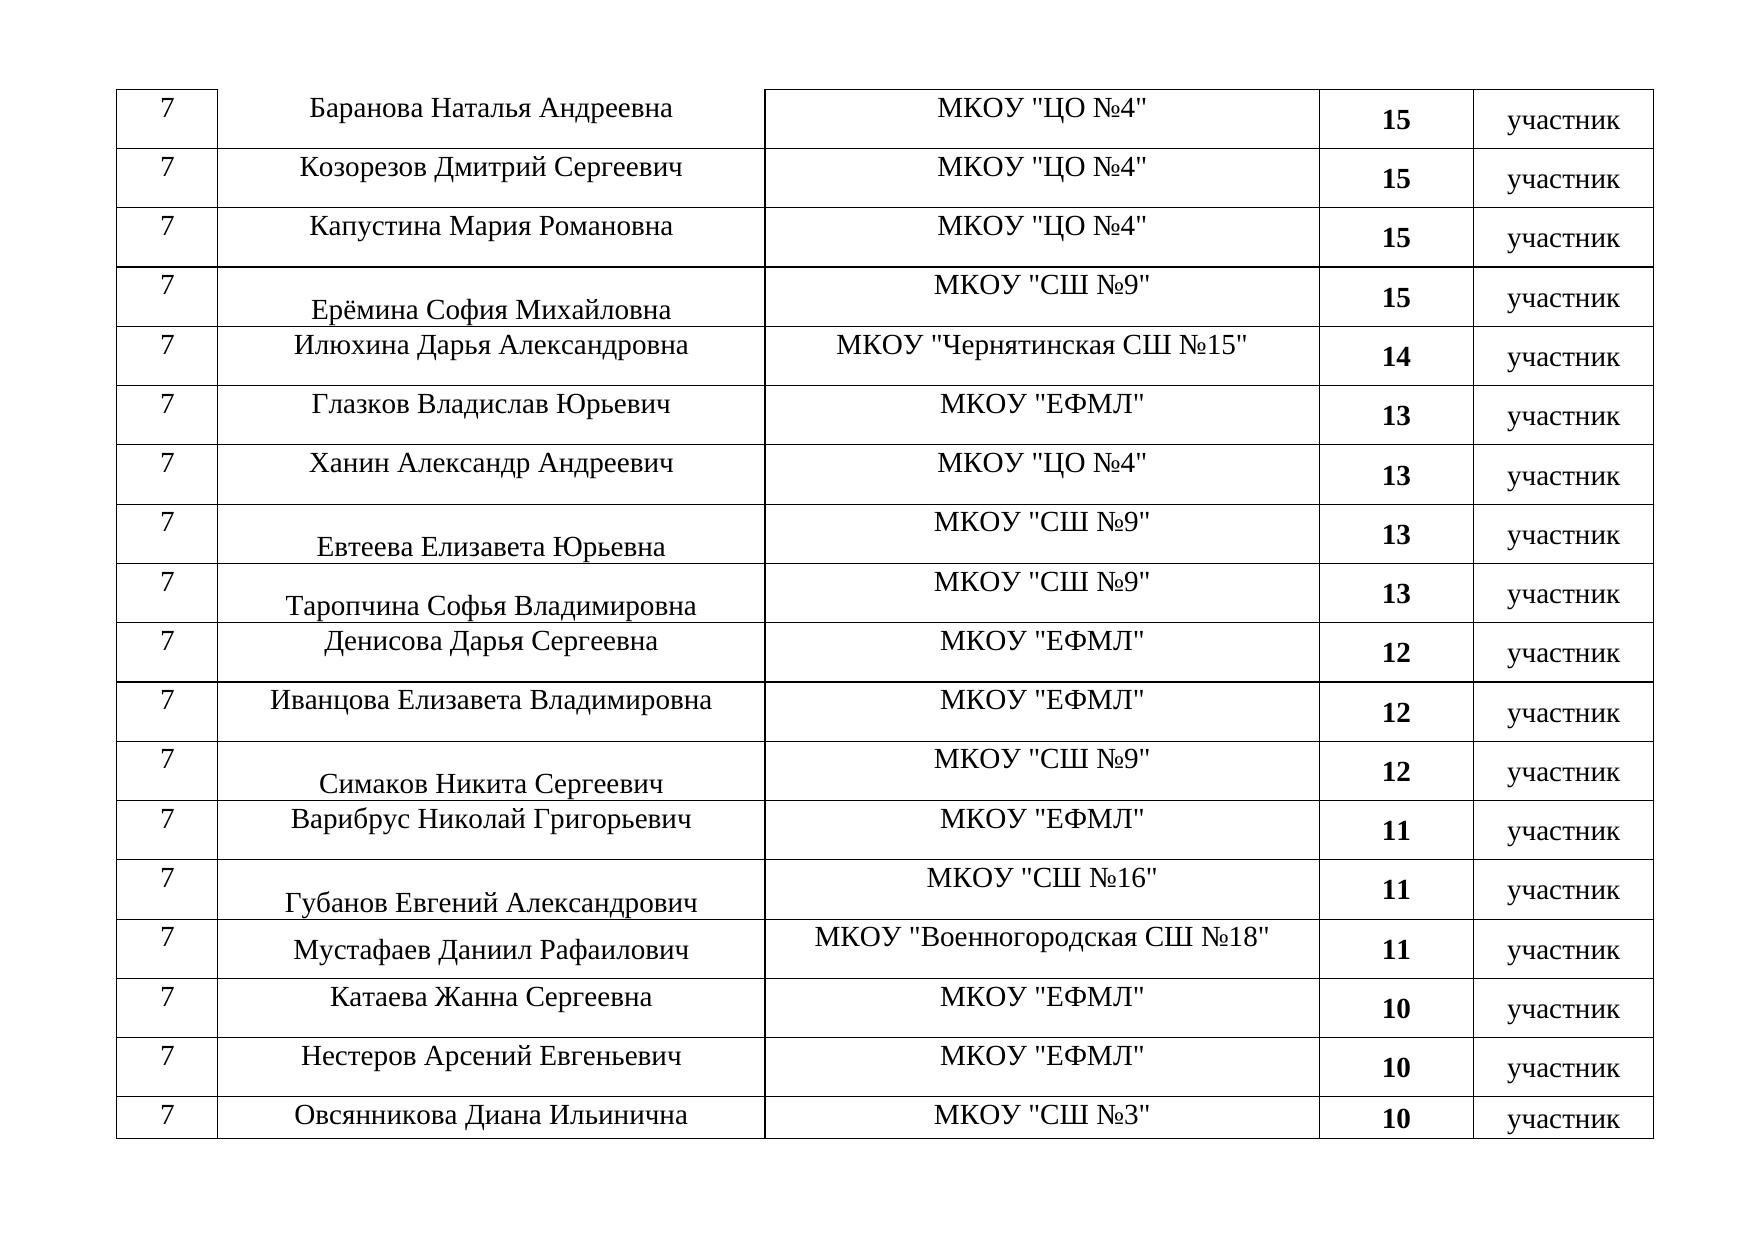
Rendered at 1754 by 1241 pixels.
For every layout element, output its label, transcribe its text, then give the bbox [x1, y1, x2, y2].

table_cell 13 [1320, 505, 1473, 563]
table_cell Овсянникова Диана Ильинична [218, 1097, 764, 1138]
table_cell 7 [117, 505, 217, 563]
table_cell Козорезов Дмитрий Сергеевич [218, 149, 764, 207]
table_cell участник [1474, 208, 1653, 266]
table_cell 7 [117, 801, 217, 859]
table_cell 7 [117, 445, 217, 503]
table_cell 7 [117, 920, 217, 978]
table_cell 7 [117, 683, 217, 741]
table_cell МКОУ "ЕФМЛ" [766, 386, 1319, 444]
table_cell 7 [117, 327, 217, 385]
table_cell МКОУ "ЦО №4" [766, 445, 1319, 503]
table_cell участник [1474, 564, 1653, 622]
table_cell участник [1474, 683, 1653, 741]
table_cell участник [1474, 445, 1653, 503]
table_cell 7 [117, 386, 217, 444]
table_cell участник [1474, 623, 1653, 681]
table_cell участник [1474, 268, 1653, 326]
table_cell 7 [117, 979, 217, 1037]
table_cell 12 [1320, 683, 1473, 741]
table_cell Симаков Никита Сергеевич [218, 742, 764, 800]
table_cell МКОУ "ЕФМЛ" [766, 801, 1319, 859]
table_cell Илюхина Дарья Александровна [218, 327, 764, 385]
table_cell 7 [117, 742, 217, 800]
table_cell 10 [1320, 1097, 1473, 1138]
table_cell 7 [117, 149, 217, 207]
table_cell участник [1474, 149, 1653, 207]
table_cell 10 [1320, 1038, 1473, 1096]
table_cell МКОУ "СШ №9" [766, 742, 1319, 800]
table_cell 11 [1320, 801, 1473, 859]
table_cell МКОУ "ЦО №4" [766, 90, 1319, 148]
table_cell 10 [1320, 979, 1473, 1037]
table_cell 7 [117, 268, 217, 326]
table_cell 15 [1320, 149, 1473, 207]
table_cell участник [1474, 1038, 1653, 1096]
table_cell МКОУ "ЦО №4" [766, 208, 1319, 266]
table_cell МКОУ "СШ №9" [766, 564, 1319, 622]
table_cell Баранова Наталья Андреевна [218, 89, 764, 148]
table_cell 15 [1320, 90, 1473, 148]
table_cell Губанов Евгений Александрович [218, 860, 764, 918]
table_cell МКОУ "СШ №16" [766, 860, 1319, 918]
table_cell 7 [117, 90, 217, 148]
table_cell Капустина Мария Романовна [218, 208, 764, 266]
table_cell Денисова Дарья Сергеевна [218, 623, 764, 681]
table_cell МКОУ "СШ №3" [766, 1097, 1319, 1138]
table_cell участник [1474, 979, 1653, 1037]
table_cell Мустафаев Даниил Рафаилович [218, 920, 764, 978]
table_cell 7 [117, 860, 217, 918]
table_cell участник [1474, 860, 1653, 918]
table_cell 12 [1320, 742, 1473, 800]
table_cell Евтеева Елизавета Юрьевна [218, 505, 764, 563]
table_cell 13 [1320, 564, 1473, 622]
table_cell 13 [1320, 445, 1473, 503]
table_cell Варибрус Николай Григорьевич [218, 801, 764, 859]
table_cell 15 [1320, 208, 1473, 266]
table_cell МКОУ "ЕФМЛ" [766, 623, 1319, 681]
table_cell Таропчина Софья Владимировна [218, 564, 764, 622]
table_cell МКОУ "Военногородская СШ №18" [766, 920, 1319, 978]
table_cell МКОУ "СШ №9" [766, 505, 1319, 563]
table_cell участник [1474, 90, 1653, 148]
table_cell Катаева Жанна Сергеевна [218, 979, 764, 1037]
table_cell МКОУ "ЦО №4" [766, 149, 1319, 207]
table_cell участник [1474, 505, 1653, 563]
table_cell 12 [1320, 623, 1473, 681]
table_cell участник [1474, 1097, 1653, 1138]
table_cell 13 [1320, 386, 1473, 444]
table_cell 7 [117, 623, 217, 681]
table_cell 7 [117, 1038, 217, 1096]
table_cell МКОУ "ЕФМЛ" [766, 979, 1319, 1037]
table_cell Ерёмина София Михайловна [218, 268, 764, 326]
table_cell Нестеров Арсений Евгеньевич [218, 1038, 764, 1096]
table_cell МКОУ "СШ №9" [766, 268, 1319, 326]
table_cell 11 [1320, 860, 1473, 918]
table_cell Иванцова Елизавета Владимировна [218, 683, 764, 741]
table_cell 7 [117, 1097, 217, 1138]
table_cell участник [1474, 801, 1653, 859]
table_cell участник [1474, 327, 1653, 385]
table_cell 7 [117, 208, 217, 266]
table_cell участник [1474, 920, 1653, 978]
table_cell МКОУ "ЕФМЛ" [766, 683, 1319, 741]
table_cell Ханин Александр Андреевич [218, 445, 764, 503]
table_cell 7 [117, 564, 217, 622]
table_cell участник [1474, 742, 1653, 800]
table_cell 15 [1320, 268, 1473, 326]
table_cell 11 [1320, 920, 1473, 978]
table_cell Глазков Владислав Юрьевич [218, 386, 764, 444]
table_cell МКОУ "Чернятинская СШ №15" [766, 327, 1319, 385]
table_cell 14 [1320, 327, 1473, 385]
table_cell МКОУ "ЕФМЛ" [766, 1038, 1319, 1096]
table_cell участник [1474, 386, 1653, 444]
